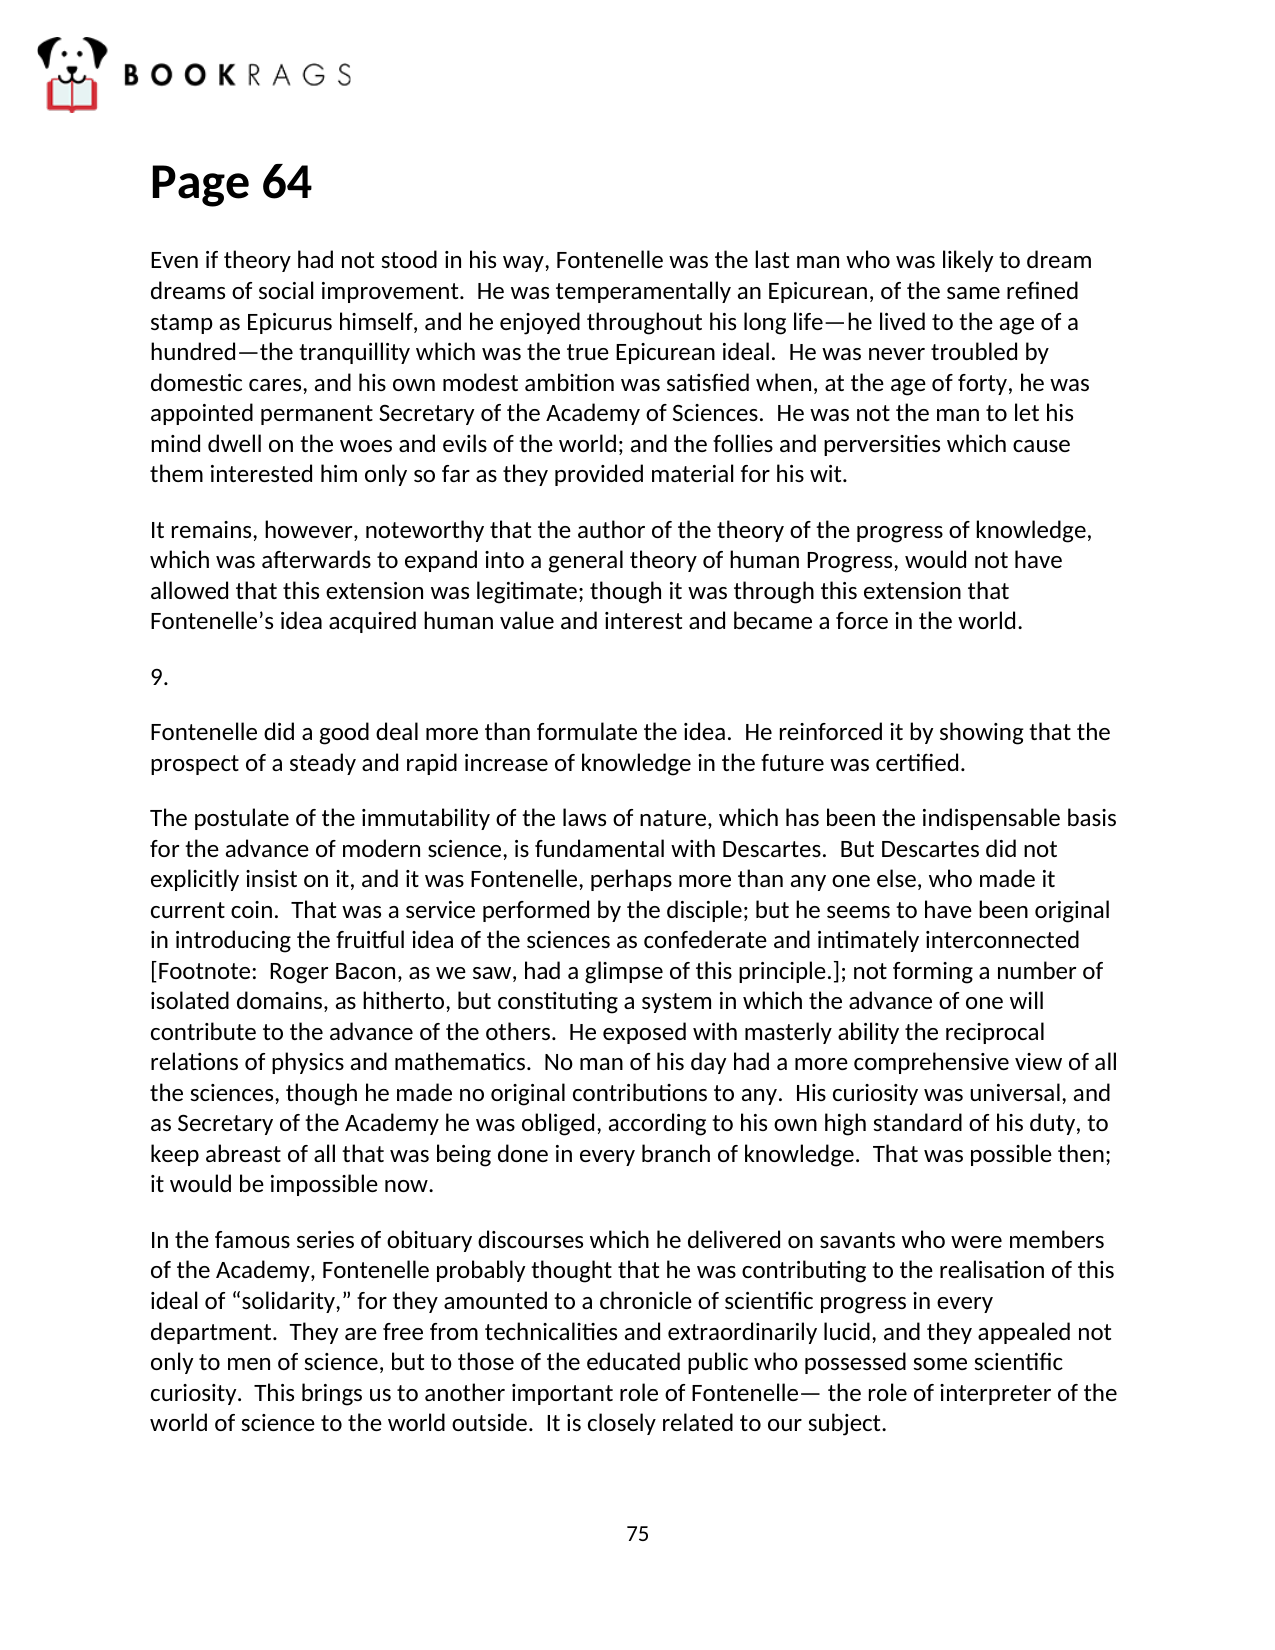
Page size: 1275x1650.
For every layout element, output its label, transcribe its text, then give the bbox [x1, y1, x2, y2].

text Fontenelle did a good deal more than formulate the idea. He reinforced it by showing that the prospect of a steady and rapid increase of knowledge in the future was certified. [150, 716, 1125, 777]
text Even if theory had not stood in his way, Fontenelle was the last man who was likely to dream dreams of social improvement. He was temperamentally an Epicurean, of the same refined stamp as Epicurus himself, and he enjoyed throughout his long life—­he lived to the age of a hundred—­the tranquillity which was the true Epicurean ideal. He was never troubled by domestic cares, and his own modest ambition was satisfied when, at the age of forty, he was appointed permanent Secretary of the Academy of Sciences. He was not the man to let his mind dwell on the woes and evils of the world; and the follies and perversities which cause them interested him only so far as they provided material for his wit. [150, 244, 1125, 489]
text The postulate of the immutability of the laws of nature, which has been the indispensable basis for the advance of modern science, is fundamental with Descartes. But Descartes did not explicitly insist on it, and it was Fontenelle, perhaps more than any one else, who made it current coin. That was a service performed by the disciple; but he seems to have been original in introducing the fruitful idea of the sciences as confederate and intimately interconnected [Footnote: Roger Bacon, as we saw, had a glimpse of this principle.]; not forming a number of isolated domains, as hitherto, but constituting a system in which the advance of one will contribute to the advance of the others. He exposed with masterly ability the reciprocal relations of physics and mathematics. No man of his day had a more comprehensive view of all the sciences, though he made no original contributions to any. His curiosity was universal, and as Secretary of the Academy he was obliged, according to his own high standard of his duty, to keep abreast of all that was being done in every branch of knowledge. That was possible then; it would be impossible now. [150, 802, 1125, 1199]
text In the famous series of obituary discourses which he delivered on savants who were members of the Academy, Fontenelle probably thought that he was contributing to the realisation of this ideal of “solidarity,” for they amounted to a chronicle of scientific progress in every department. They are free from technicalities and extraordinarily lucid, and they appealed not only to men of science, but to those of the educated public who possessed some scientific curiosity. This brings us to another important role of Fontenelle—­ the role of interpreter of the world of science to the world outside. It is closely related to our subject. [150, 1224, 1125, 1438]
text It remains, however, noteworthy that the author of the theory of the progress of knowledge, which was afterwards to expand into a general theory of human Progress, would not have allowed that this extension was legitimate; though it was through this extension that Fontenelle’s idea acquired human value and interest and became a force in the world. [150, 514, 1125, 636]
text Page 64 [150, 150, 1125, 211]
text 9. [150, 661, 1125, 691]
picture [37, 37, 351, 113]
